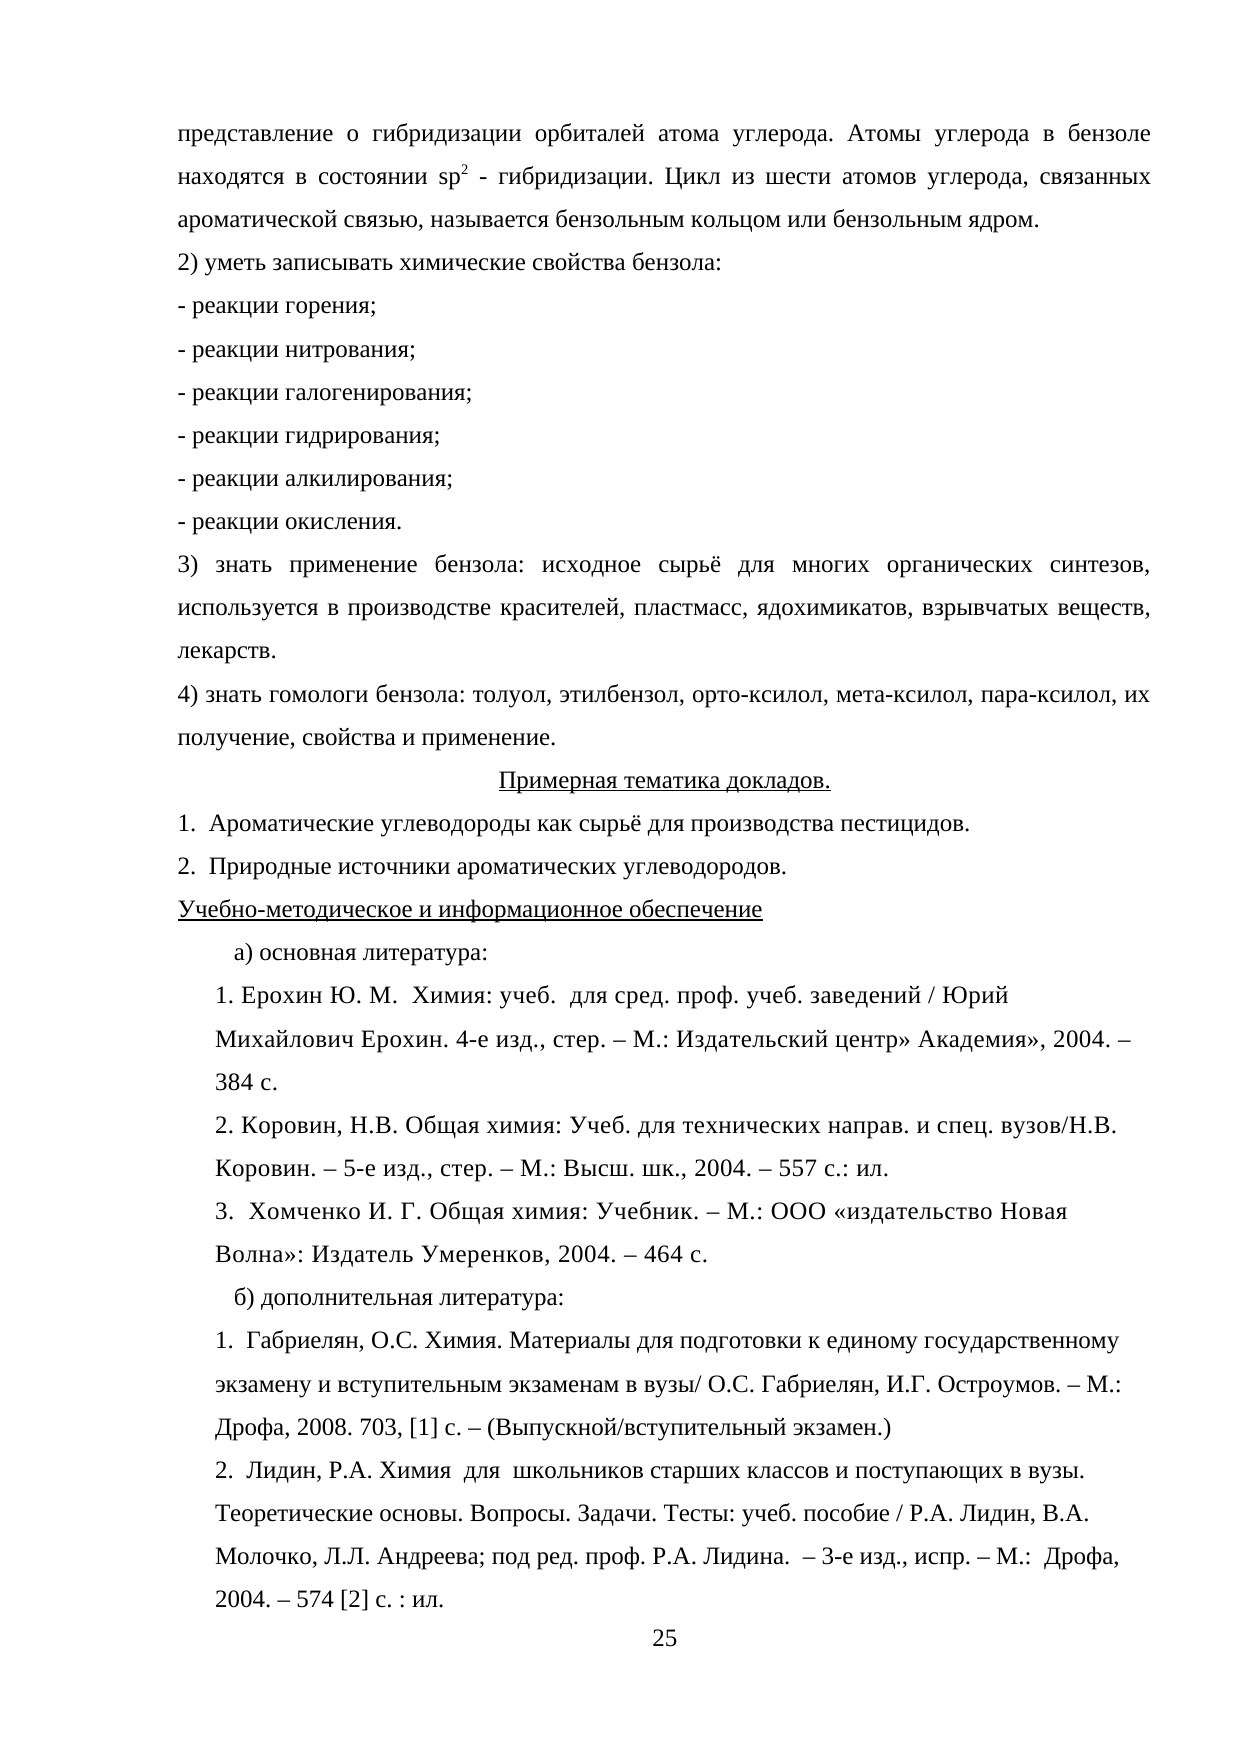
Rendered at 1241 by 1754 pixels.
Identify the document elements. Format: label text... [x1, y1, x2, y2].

text 3) знать применение бензола: исходное сырьё для многих органических синтезов, используется в производстве красителей, пластмасс, ядохимикатов, взрывчатых веществ, лекарств. [177, 549, 1152, 664]
text - реакции галогенирования; [177, 377, 1152, 406]
text а) основная литература: [177, 937, 1152, 966]
text 1. Ароматические углеводороды как сырьё для производства пестицидов. [177, 808, 1152, 837]
text 4) знать гомологи бензола: толуол, этилбензол, орто-ксилол, мета-ксилол, пара-ксилол, их получение, свойства и применение. [177, 679, 1152, 751]
text Учебно-методическое и информационное обеспечение [177, 894, 1152, 923]
text 3. Хомченко И. Г. Общая химия: Учебник. – М.: ООО «издательство Новая Волна»: Издатель Умеренков, 2004. – 464 с. [215, 1196, 1152, 1268]
text 2. Коровин, Н.В. Общая химия: Учеб. для технических направ. и спец. вузов/Н.В. Коровин. – 5-е изд., стер. – М.: Высш. шк., 2004. – 557 с.: ил. [215, 1110, 1152, 1182]
text - реакции горения; [177, 291, 1152, 319]
text - реакции гидрирования; [177, 420, 1152, 449]
text - реакции нитрования; [177, 334, 1152, 362]
text 2. Лидин, Р.А. Химия для школьников старших классов и поступающих в вузы. Теоретические основы. Вопросы. Задачи. Тесты: учеб. пособие / Р.А. Лидин, В.А. Молочко, Л.Л. Андреева; под ред. проф. Р.А. Лидина. – 3-е изд., испр. – М.: Дрофа, 2004. – 574 [2] с. : ил. [215, 1455, 1152, 1613]
text 2. Природные источники ароматических углеводородов. [177, 851, 1152, 880]
text - реакции алкилирования; [177, 463, 1152, 492]
text б) дополнительная литература: [177, 1282, 1152, 1311]
text 1. Ерохин Ю. М. Химия: учеб. для сред. проф. учеб. заведений / Юрий Михайлович Ерохин. 4-е изд., стер. – М.: Издательский центр» Академия», 2004. – 384 с. [215, 981, 1152, 1096]
text - реакции окисления. [177, 506, 1152, 535]
text Примерная тематика докладов. [177, 765, 1152, 794]
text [177, 118, 1152, 233]
text 2) уметь записывать химические свойства бензола: [177, 247, 1152, 276]
text 1. Габриелян, О.С. Химия. Материалы для подготовки к единому государственному экзамену и вступительным экзаменам в вузы/ О.С. Габриелян, И.Г. Остроумов. – М.: Дрофа, 2008. 703, [1] с. – (Выпускной/вступительный экзамен.) [215, 1326, 1152, 1441]
